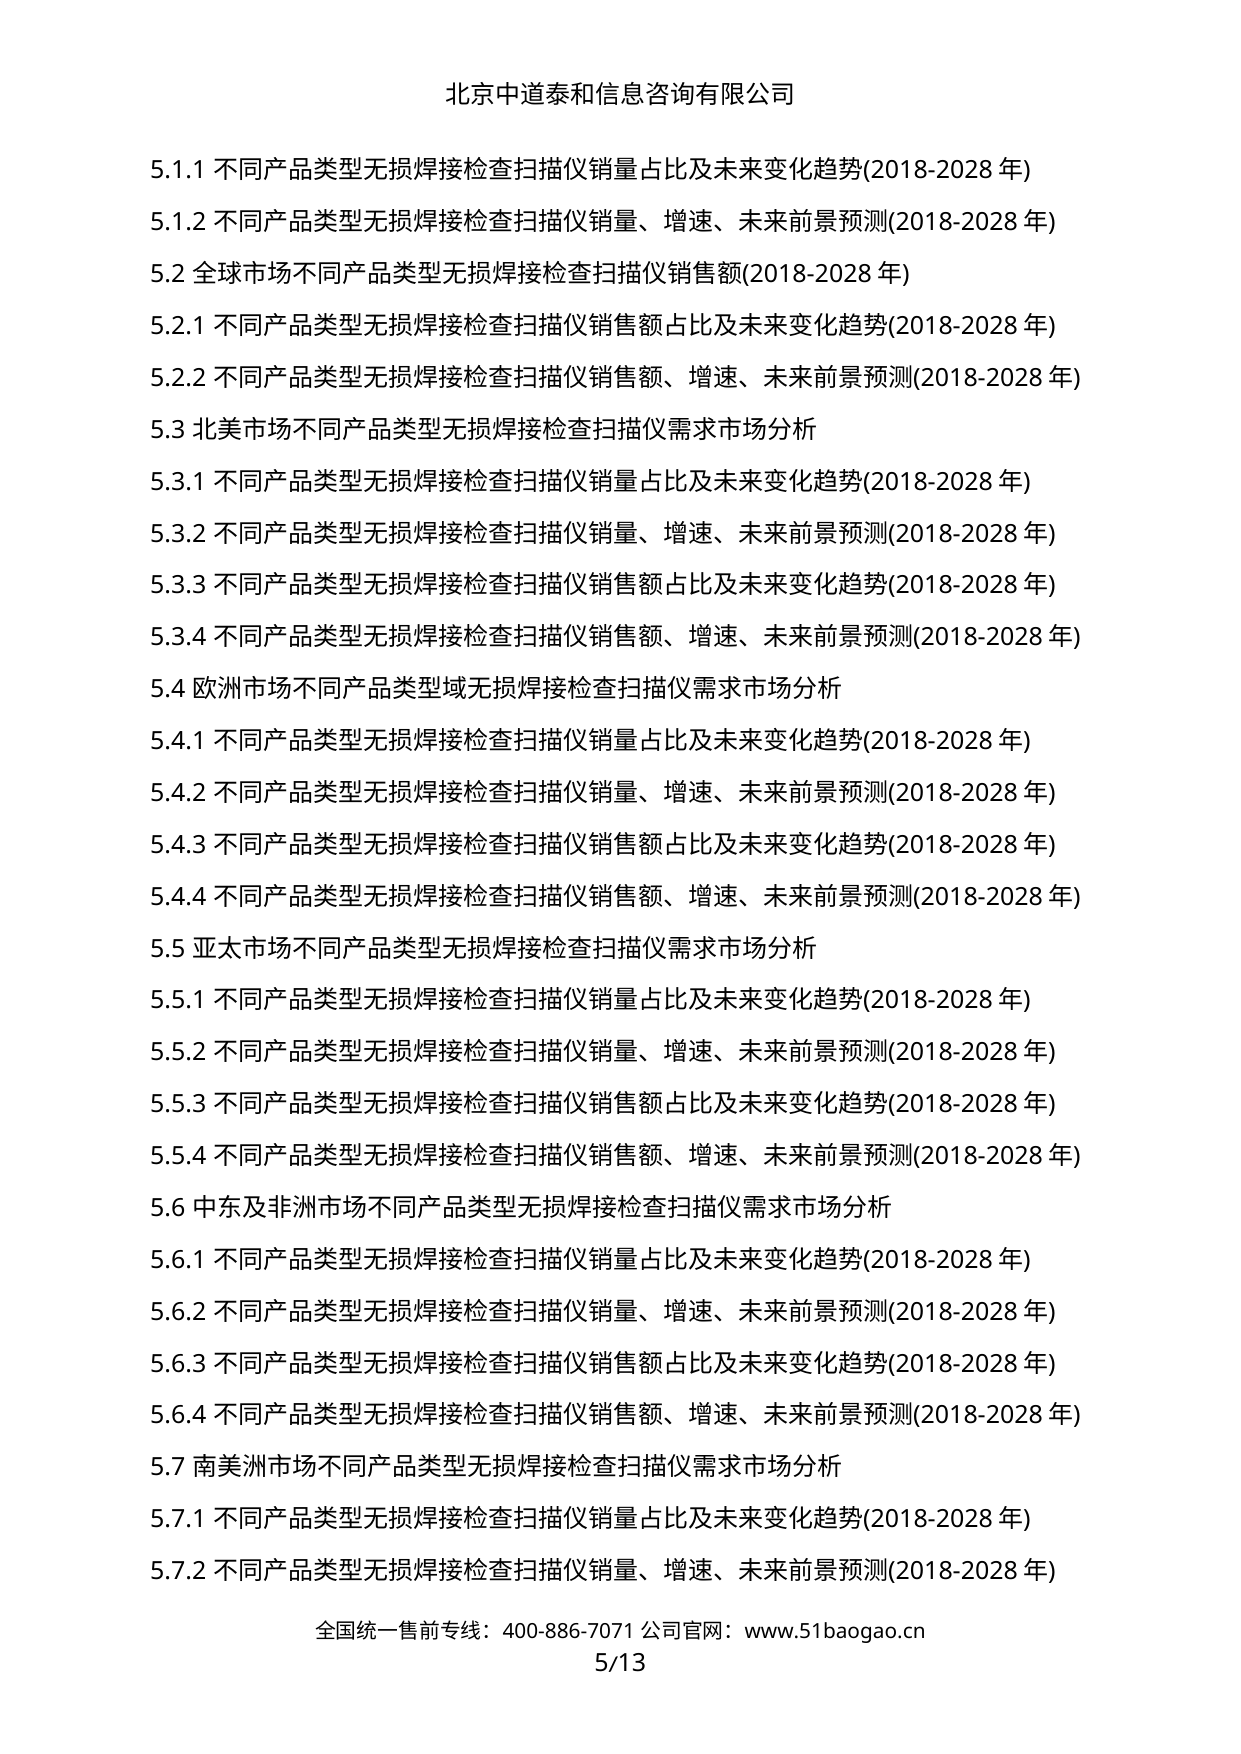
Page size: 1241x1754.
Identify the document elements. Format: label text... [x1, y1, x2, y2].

text 5.6 中东及非洲市场不同产品类型无损焊接检查扫描仪需求市场分析 [150, 1187, 1090, 1224]
text 5.3.1 不同产品类型无损焊接检查扫描仪销量占比及未来变化趋势(2018-2028年) [150, 461, 1090, 497]
text 5.6.2 不同产品类型无损焊接检查扫描仪销量、增速、未来前景预测(2018-2028年) [150, 1291, 1090, 1327]
text 5.5.3 不同产品类型无损焊接检查扫描仪销售额占比及未来变化趋势(2018-2028年) [150, 1084, 1090, 1120]
text 5.5.4 不同产品类型无损焊接检查扫描仪销售额、增速、未来前景预测(2018-2028年) [150, 1136, 1090, 1172]
text 5.2 全球市场不同产品类型无损焊接检查扫描仪销售额(2018-2028年) [150, 254, 1090, 290]
text 5.5 亚太市场不同产品类型无损焊接检查扫描仪需求市场分析 [150, 928, 1090, 964]
text 5.1.1 不同产品类型无损焊接检查扫描仪销量占比及未来变化趋势(2018-2028年) [150, 150, 1090, 186]
text 5.4.3 不同产品类型无损焊接检查扫描仪销售额占比及未来变化趋势(2018-2028年) [150, 824, 1090, 861]
text 5.1.2 不同产品类型无损焊接检查扫描仪销量、增速、未来前景预测(2018-2028年) [150, 202, 1090, 238]
text 5.6.3 不同产品类型无损焊接检查扫描仪销售额占比及未来变化趋势(2018-2028年) [150, 1343, 1090, 1379]
text 5.6.4 不同产品类型无损焊接检查扫描仪销售额、增速、未来前景预测(2018-2028年) [150, 1395, 1090, 1431]
text 5.3 北美市场不同产品类型无损焊接检查扫描仪需求市场分析 [150, 409, 1090, 446]
text 5.4 欧洲市场不同产品类型域无损焊接检查扫描仪需求市场分析 [150, 669, 1090, 705]
text 5.6.1 不同产品类型无损焊接检查扫描仪销量占比及未来变化趋势(2018-2028年) [150, 1239, 1090, 1276]
text 5.7.1 不同产品类型无损焊接检查扫描仪销量占比及未来变化趋势(2018-2028年) [150, 1499, 1090, 1535]
text 5.3.3 不同产品类型无损焊接检查扫描仪销售额占比及未来变化趋势(2018-2028年) [150, 565, 1090, 601]
text 5.4.4 不同产品类型无损焊接检查扫描仪销售额、增速、未来前景预测(2018-2028年) [150, 876, 1090, 912]
text 5.3.2 不同产品类型无损焊接检查扫描仪销量、增速、未来前景预测(2018-2028年) [150, 513, 1090, 549]
text 5.7 南美洲市场不同产品类型无损焊接检查扫描仪需求市场分析 [150, 1447, 1090, 1483]
text 5.5.1 不同产品类型无损焊接检查扫描仪销量占比及未来变化趋势(2018-2028年) [150, 980, 1090, 1016]
text 5.2.2 不同产品类型无损焊接检查扫描仪销售额、增速、未来前景预测(2018-2028年) [150, 357, 1090, 394]
text 5.4.1 不同产品类型无损焊接检查扫描仪销量占比及未来变化趋势(2018-2028年) [150, 721, 1090, 757]
text 5.5.2 不同产品类型无损焊接检查扫描仪销量、增速、未来前景预测(2018-2028年) [150, 1032, 1090, 1068]
text 5.7.2 不同产品类型无损焊接检查扫描仪销量、增速、未来前景预测(2018-2028年) [150, 1551, 1090, 1587]
text 5.4.2 不同产品类型无损焊接检查扫描仪销量、增速、未来前景预测(2018-2028年) [150, 772, 1090, 809]
text 5.2.1 不同产品类型无损焊接检查扫描仪销售额占比及未来变化趋势(2018-2028年) [150, 306, 1090, 342]
text 5.3.4 不同产品类型无损焊接检查扫描仪销售额、增速、未来前景预测(2018-2028年) [150, 617, 1090, 653]
